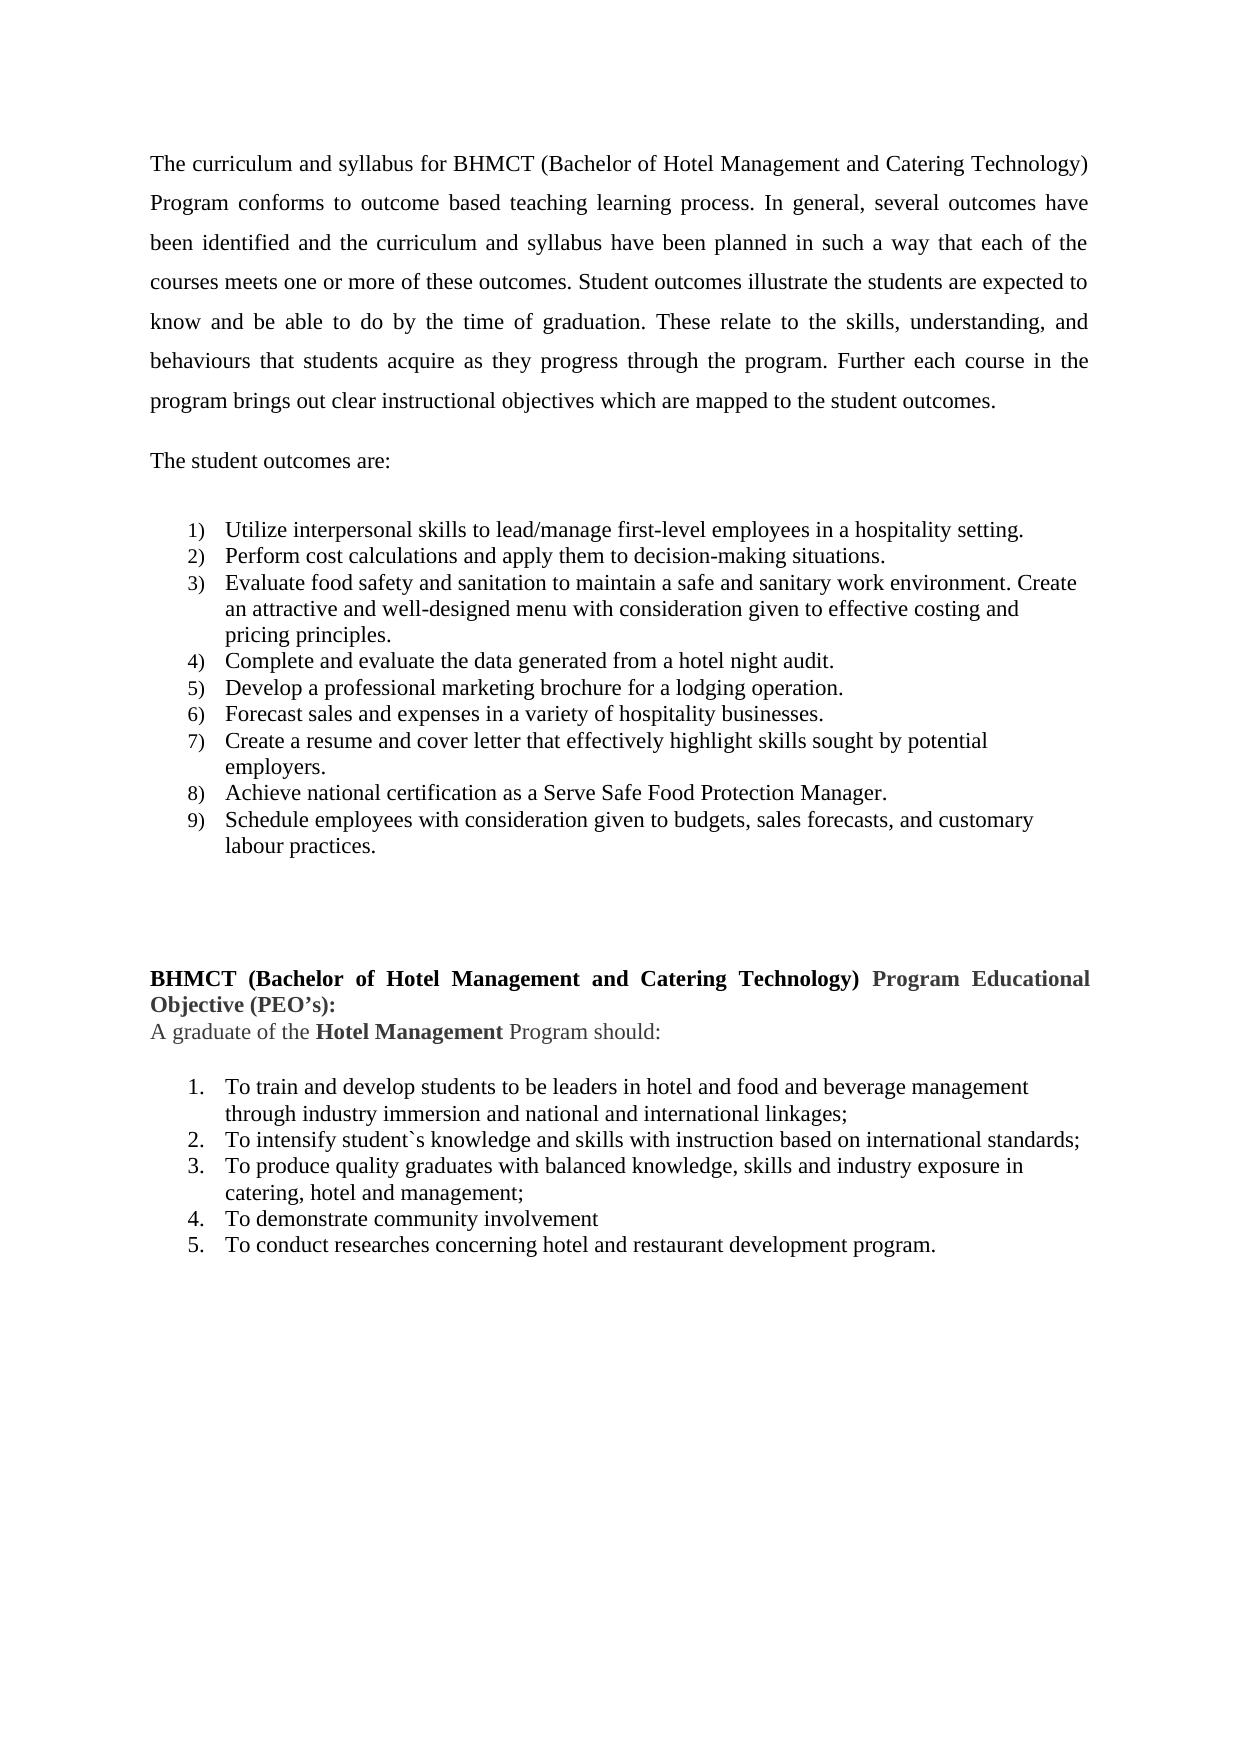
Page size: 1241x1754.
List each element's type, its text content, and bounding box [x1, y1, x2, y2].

list To produce quality graduates with balanced knowledge, skills and industry exposure in catering, hotel and management; [187, 1152, 1090, 1205]
list Evaluate food safety and sanitation to maintain a safe and sanitary work environment. Create an attractive and well-designed menu with consideration given to effective costing and pricing principles. [187, 568, 1090, 648]
list Utilize interpersonal skills to lead/manage first-level employees in a hospitality setting. [187, 516, 1090, 542]
list To conduct researches concerning hotel and restaurant development program. [187, 1231, 1090, 1258]
text The student outcomes are: [150, 447, 1090, 473]
list Forecast sales and expenses in a variety of hospitality businesses. [187, 700, 1090, 727]
text BHMCT (Bachelor of Hotel Management and Catering Technology) Program Educational Objective (PEO’s): [150, 965, 1090, 1018]
text The curriculum and syllabus for BHMCT (Bachelor of Hotel Management and Catering Technology) Program conforms to outcome based teaching learning process. In general, several outcomes have been identified and the curriculum and syllabus have been planned in such a way that each of the courses meets one or more of these outcomes. Student outcomes illustrate the students are expected to know and be able to do by the time of graduation. These relate to the skills, understanding, and behaviours that students acquire as they progress through the program. Further each course in the program brings out clear instructional objectives which are mapped to the student outcomes. [150, 150, 1090, 413]
list Complete and evaluate the data generated from a hotel night audit. [187, 648, 1090, 674]
list To intensify student`s knowledge and skills with instruction based on international standards; [187, 1126, 1090, 1152]
list Create a resume and cover letter that effectively highlight skills sought by potential employers. [187, 727, 1090, 779]
list Develop a professional marketing brochure for a lodging operation. [187, 674, 1090, 700]
list Schedule employees with consideration given to budgets, sales forecasts, and customary labour practices. [187, 806, 1090, 858]
list Perform cost calculations and apply them to decision-making situations. [187, 542, 1090, 568]
text A graduate of the Hotel Management Program should: [150, 1018, 1090, 1044]
list Achieve national certification as a Serve Safe Food Protection Manager. [187, 779, 1090, 806]
list To train and develop students to be leaders in hotel and food and beverage management through industry immersion and national and international linkages; [187, 1073, 1090, 1126]
list To demonstrate community involvement [187, 1205, 1090, 1231]
